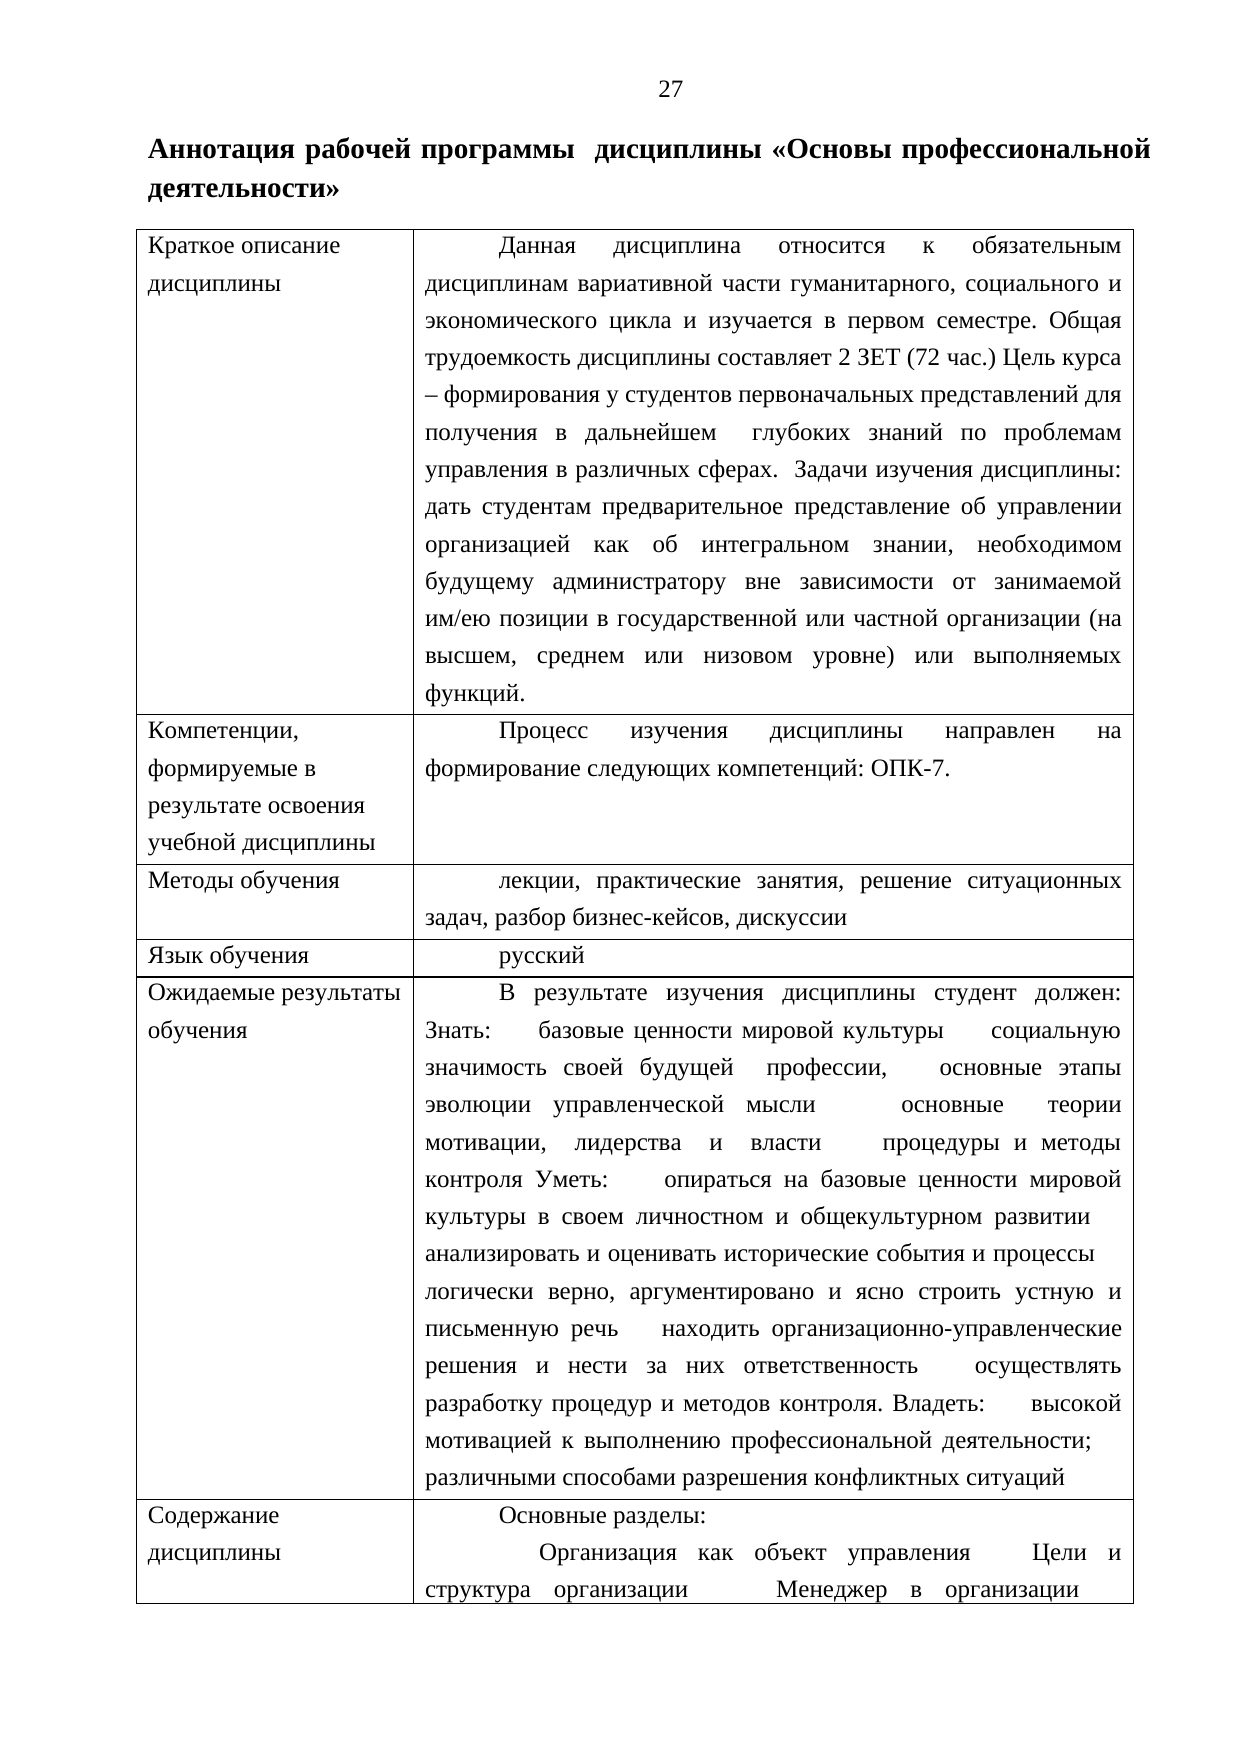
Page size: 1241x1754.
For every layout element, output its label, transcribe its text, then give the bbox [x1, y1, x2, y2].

table_cell Ожидаемые результаты обучения [137, 978, 413, 1499]
table_cell лекции, практические занятия, решение ситуационных задач, разбор бизнес-кейсов, дискуссии [414, 865, 1133, 939]
table_header Краткое описание дисциплины [137, 230, 413, 714]
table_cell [137, 1500, 413, 1603]
text Аннотация рабочей программы дисциплины «Основы профессиональной деятельности» [148, 131, 1152, 203]
table_cell Компетенции, формируемые в результате освоения учебной дисциплины [137, 715, 413, 864]
table_cell русский [414, 940, 1133, 976]
table_cell В результате изучения дисциплины студент должен: Знать:  базовые ценности мировой культуры  социальную значимость своей будущей профессии,  основные этапы эволюции управленческой мысли  основные теории мотивации, лидерства и власти  процедуры и методы контроля Уметь:  опираться на базовые ценности мировой культуры в своем личностном и общекультурном развитии  анализировать и оценивать исторические события и процессы  логически верно, аргументировано и ясно строить устную и письменную речь  находить организационно-управленческие решения и нести за них ответственность  осуществлять разработку процедур и методов контроля. Владеть:  высокой мотивацией к выполнению профессиональной деятельности;  различными способами разрешения конфликтных ситуаций [414, 978, 1133, 1499]
table_cell Язык обучения [137, 940, 413, 976]
table_header Данная дисциплина относится к обязательным дисциплинам вариативной части гуманитарного, социального и экономического цикла и изучается в первом семестре. Общая трудоемкость дисциплины составляет 2 ЗЕТ (72 час.) Цель курса – формирования у студентов первоначальных представлений для получения в дальнейшем глубоких знаний по проблемам управления в различных сферах. Задачи изучения дисциплины: дать студентам предварительное представление об управлении организацией как об интегральном знании, необходимом будущему администратору вне зависимости от занимаемой им/ею позиции в государственной или частной организации (на высшем, среднем или низовом уровне) или выполняемых функций. [414, 230, 1133, 714]
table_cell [414, 1500, 1133, 1603]
table_cell Методы обучения [137, 865, 413, 939]
table_cell Процесс изучения дисциплины направлен на формирование следующих компетенций: ОПК-7. [414, 715, 1133, 864]
